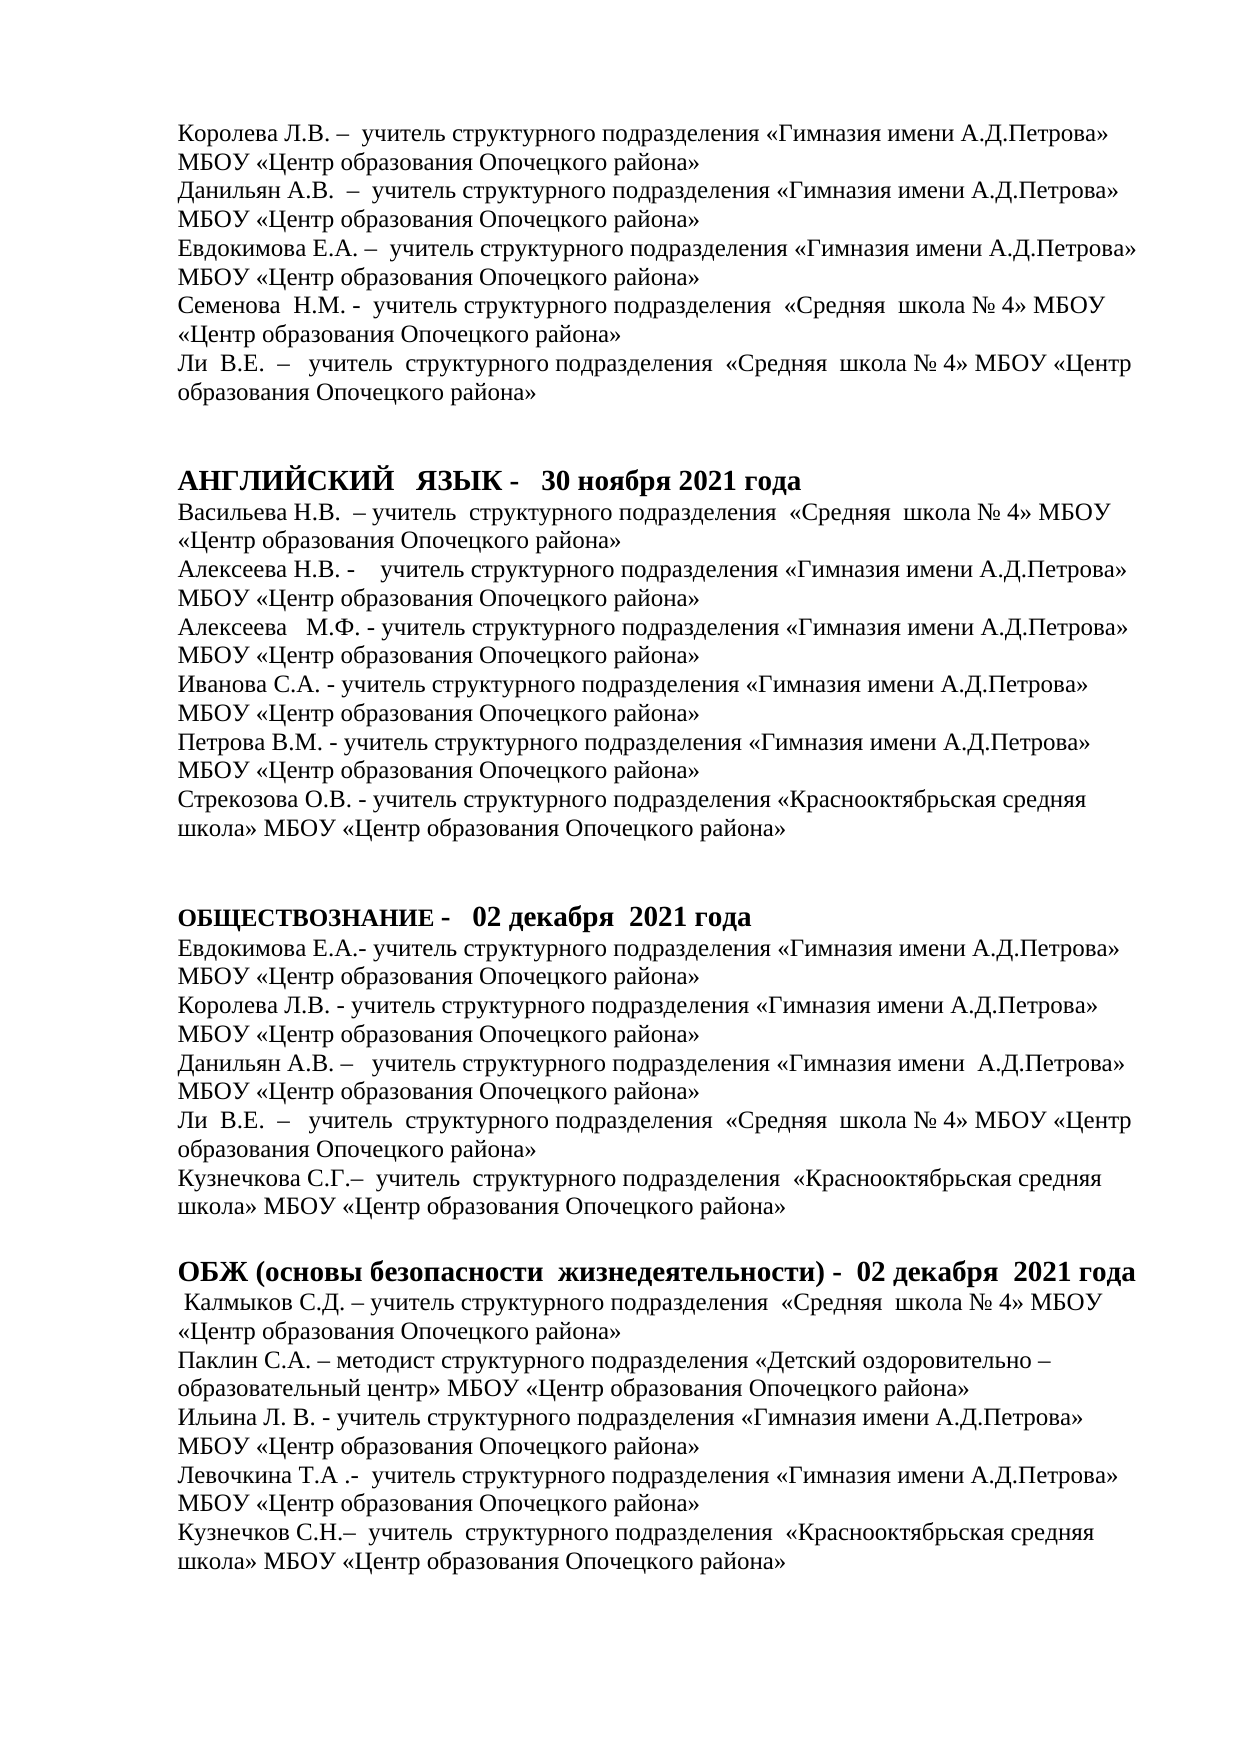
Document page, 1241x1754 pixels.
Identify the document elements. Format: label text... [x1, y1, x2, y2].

text АНГЛИЙСКИЙ ЯЗЫК - 30 ноября 2021 года [177, 463, 1152, 497]
text Евдокимова Е.А.- учитель структурного подразделения «Гимназия имени А.Д.Петрова» МБОУ «Центр образования Опочецкого района» [177, 933, 1152, 990]
text Королева Л.В. - учитель структурного подразделения «Гимназия имени А.Д.Петрова» МБОУ «Центр образования Опочецкого района» [177, 990, 1152, 1048]
text Левочкина Т.А .- учитель структурного подразделения «Гимназия имени А.Д.Петрова» МБОУ «Центр образования Опочецкого района» [177, 1460, 1152, 1517]
text Ли В.Е. – учитель структурного подразделения «Средняя школа № 4» МБОУ «Центр образования Опочецкого района» [177, 1105, 1152, 1163]
text Кузнечкова С.Г.– учитель структурного подразделения «Краснооктябрьская средняя школа» МБОУ «Центр образования Опочецкого района» [177, 1163, 1152, 1220]
text образовательный центр» МБОУ «Центр образования Опочецкого района» [177, 1373, 1152, 1402]
text Петрова В.М. - учитель структурного подразделения «Гимназия имени А.Д.Петрова» МБОУ «Центр образования Опочецкого района» [177, 727, 1152, 784]
text Ли В.Е. – учитель структурного подразделения «Средняя школа № 4» МБОУ «Центр образования Опочецкого района» [177, 348, 1152, 406]
text Данильян А.В. – учитель структурного подразделения «Гимназия имени А.Д.Петрова» МБОУ «Центр образования Опочецкого района» [177, 1048, 1152, 1105]
text Васильева Н.В. – учитель структурного подразделения «Средняя школа № 4» МБОУ «Центр образования Опочецкого района» [177, 497, 1152, 554]
text Королева Л.В. – учитель структурного подразделения «Гимназия имени А.Д.Петрова» МБОУ «Центр образования Опочецкого района» [177, 118, 1152, 176]
text Иванова С.А. - учитель структурного подразделения «Гимназия имени А.Д.Петрова» МБОУ «Центр образования Опочецкого района» [177, 669, 1152, 727]
text Евдокимова Е.А. – учитель структурного подразделения «Гимназия имени А.Д.Петрова» МБОУ «Центр образования Опочецкого района» [177, 233, 1152, 291]
text Семенова Н.М. - учитель структурного подразделения «Средняя школа № 4» МБОУ «Центр образования Опочецкого района» [177, 291, 1152, 348]
text Стрекозова О.В. - учитель структурного подразделения «Краснооктябрьская средняя школа» МБОУ «Центр образования Опочецкого района» [177, 784, 1152, 842]
text Калмыков С.Д. – учитель структурного подразделения «Средняя школа № 4» МБОУ «Центр образования Опочецкого района» [177, 1287, 1152, 1345]
text ОБЩЕСТВОЗНАНИЕ - 02 декабря 2021 года [177, 899, 1152, 933]
text Паклин С.А. – методист структурного подразделения «Детский оздоровительно – [177, 1345, 1152, 1373]
text Алексеева Н.В. - учитель структурного подразделения «Гимназия имени А.Д.Петрова» МБОУ «Центр образования Опочецкого района» [177, 554, 1152, 612]
text Алексеева М.Ф. - учитель структурного подразделения «Гимназия имени А.Д.Петрова» МБОУ «Центр образования Опочецкого района» [177, 612, 1152, 669]
text Ильина Л. В. - учитель структурного подразделения «Гимназия имени А.Д.Петрова» МБОУ «Центр образования Опочецкого района» [177, 1402, 1152, 1460]
text ОБЖ (основы безопасности жизнедеятельности) - 02 декабря 2021 года [177, 1254, 1152, 1287]
text Данильян А.В. – учитель структурного подразделения «Гимназия имени А.Д.Петрова» МБОУ «Центр образования Опочецкого района» [177, 176, 1152, 233]
text Кузнечков С.Н.– учитель структурного подразделения «Краснооктябрьская средняя школа» МБОУ «Центр образования Опочецкого района» [177, 1517, 1152, 1575]
